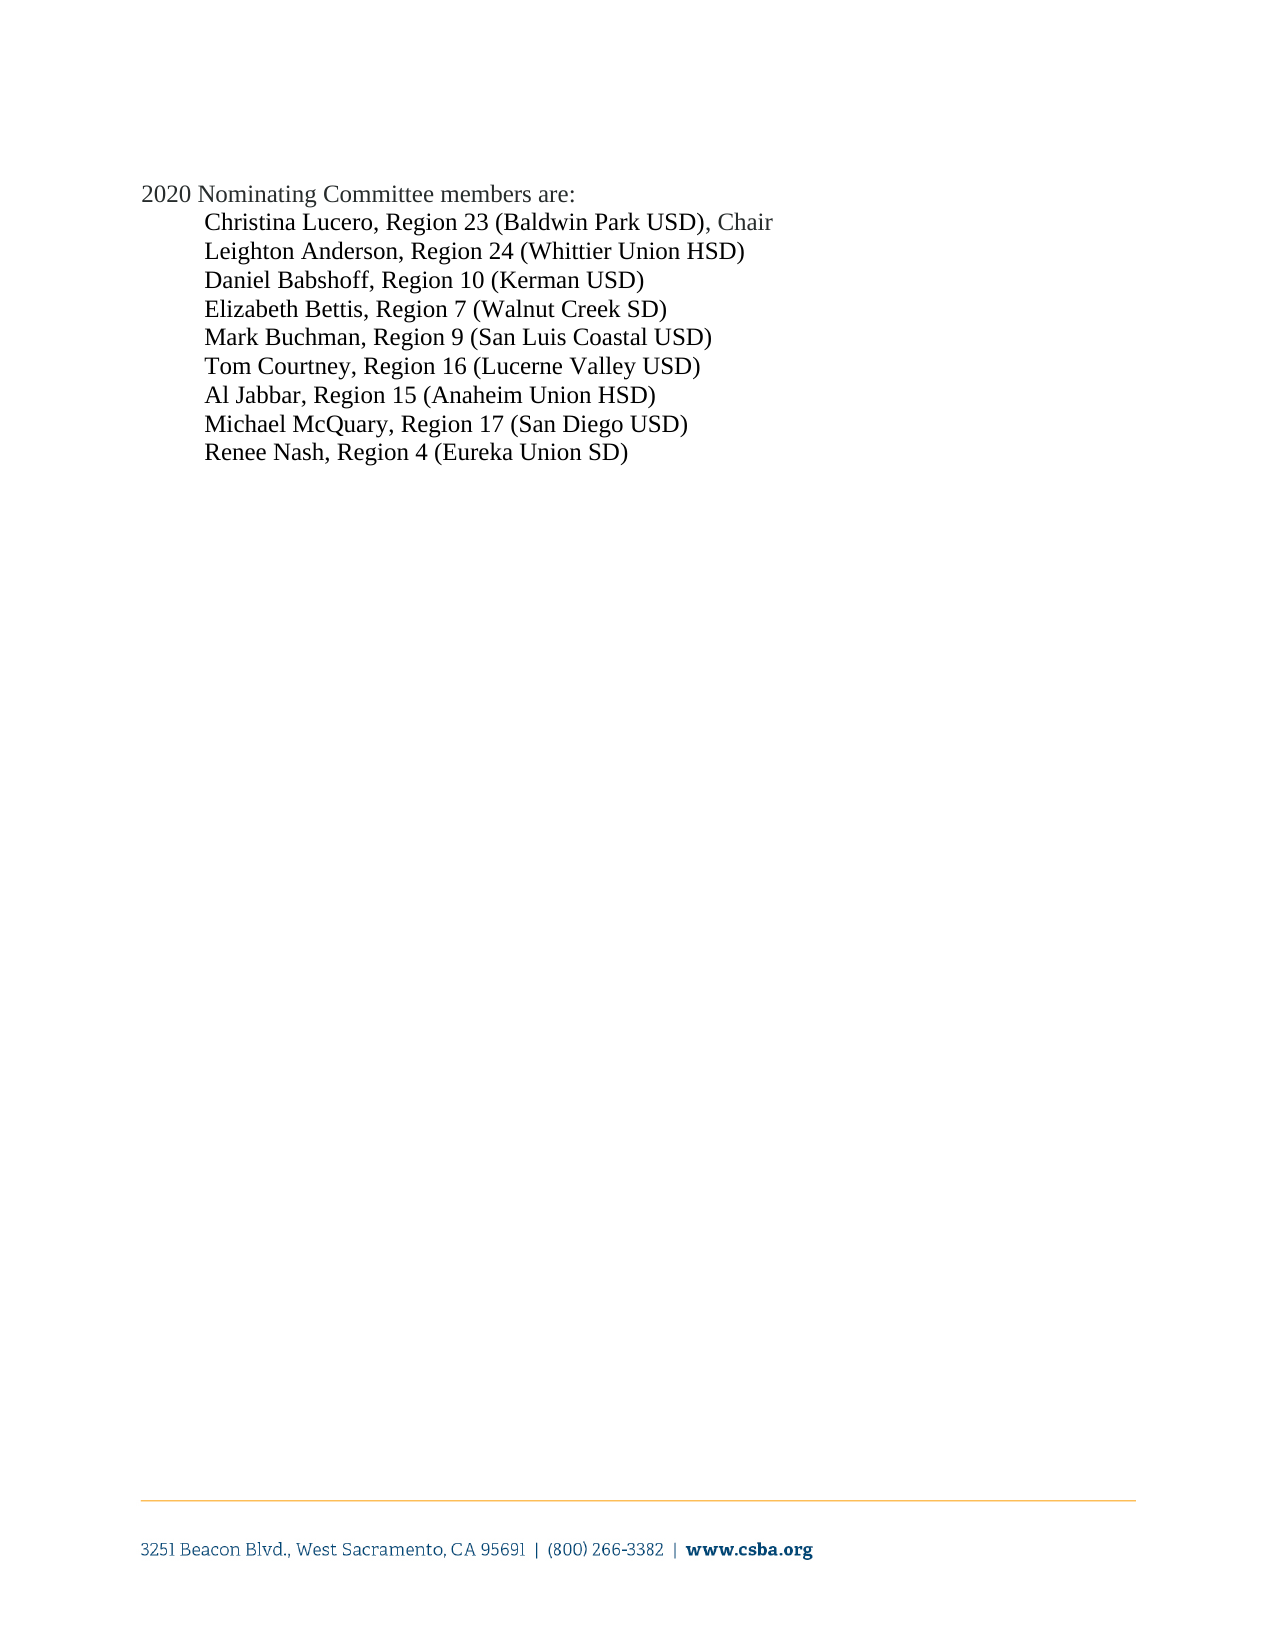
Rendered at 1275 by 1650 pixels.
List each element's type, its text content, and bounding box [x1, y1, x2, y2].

picture [0, 1500, 1275, 1650]
text Tom Courtney, Region 16 (Lucerne Valley USD) [204, 351, 1134, 380]
text Renee Nash, Region 4 (Eureka Union SD) [204, 437, 1134, 466]
text Michael McQuary, Region 17 (San Diego USD) [204, 409, 1134, 437]
text Leighton Anderson, Region 24 (Whittier Union HSD) [204, 236, 1134, 265]
text Elizabeth Bettis, Region 7 (Walnut Creek SD) [204, 294, 1134, 322]
text Daniel Babshoff, Region 10 (Kerman USD) [204, 265, 1134, 294]
text Christina Lucero, Region 23 (Baldwin Park USD), Chair [141, 207, 1134, 236]
text Al Jabbar, Region 15 (Anaheim Union HSD) [204, 380, 1134, 409]
text 2020 Nominating Committee members are: [141, 179, 1134, 207]
text Mark Buchman, Region 9 (San Luis Coastal USD) [204, 322, 1134, 351]
